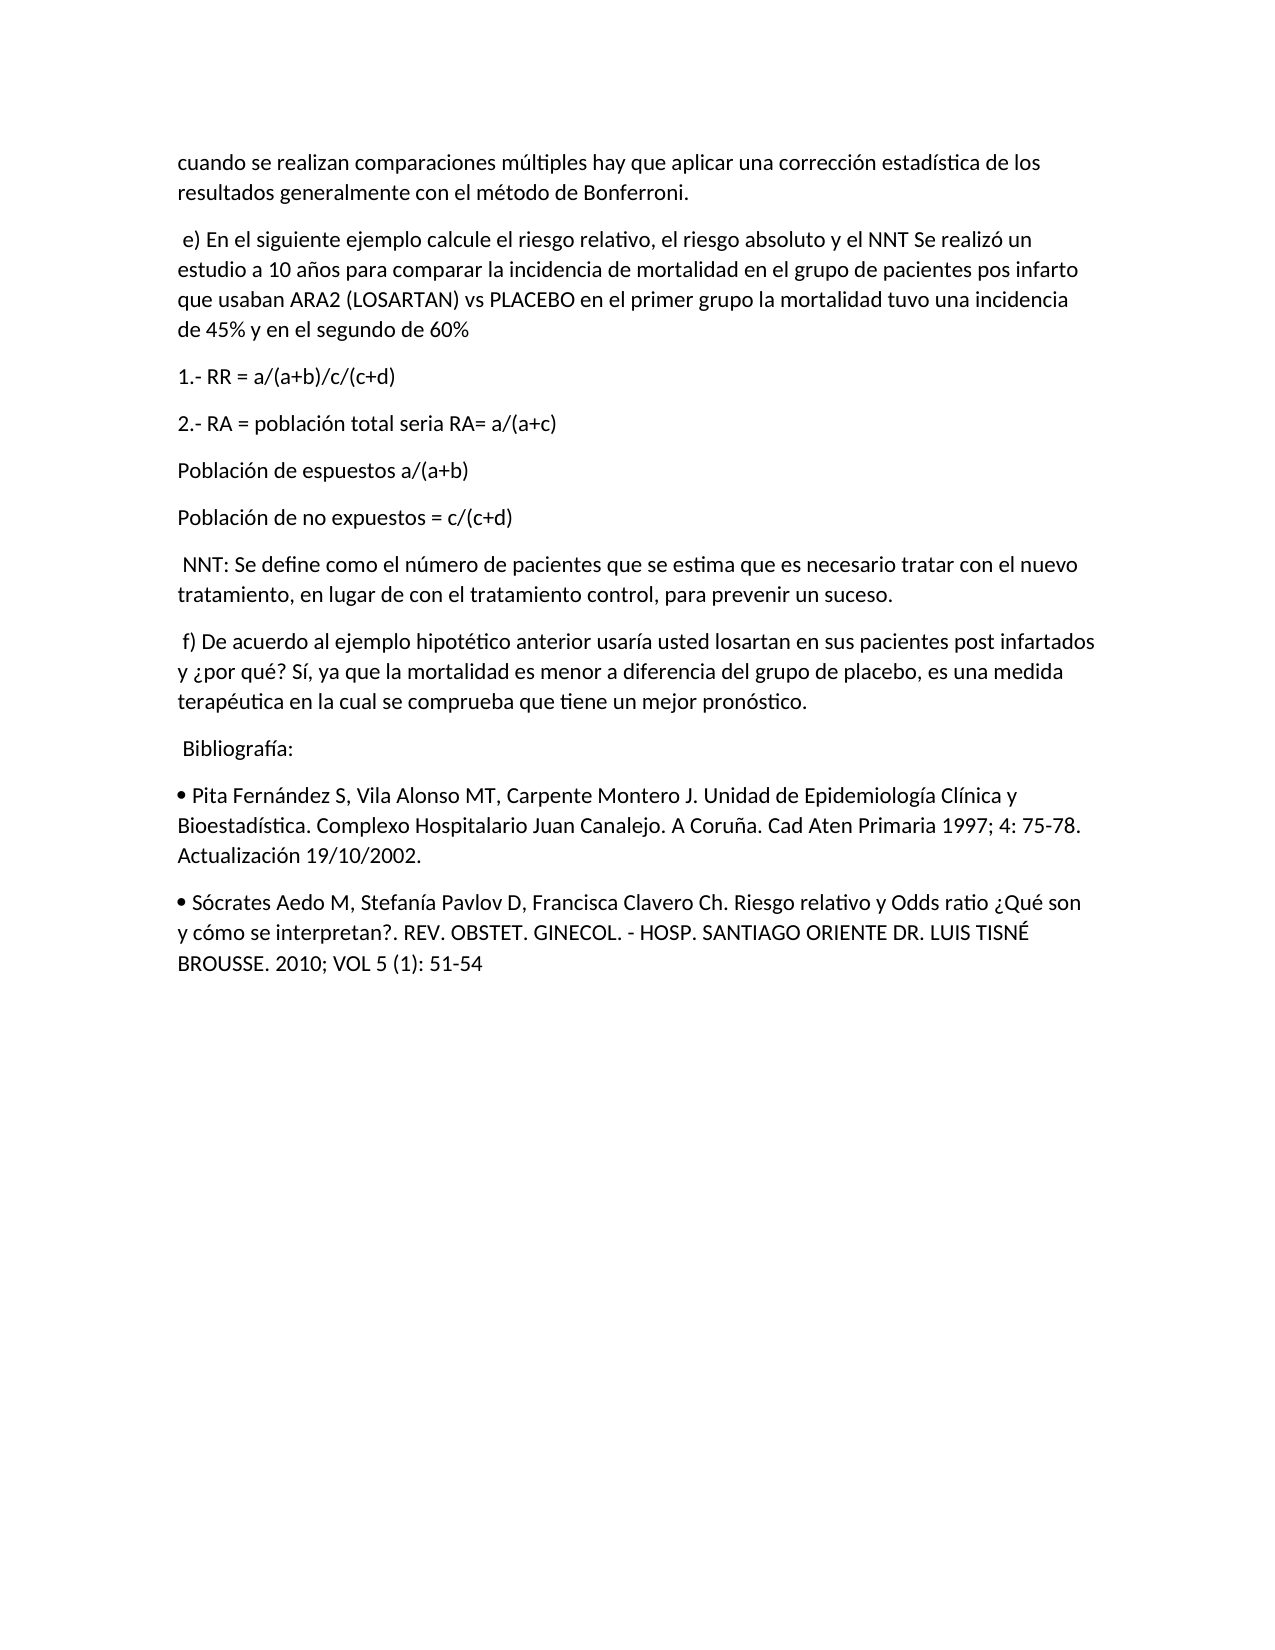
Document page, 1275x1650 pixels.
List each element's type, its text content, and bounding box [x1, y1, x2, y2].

text e) En el siguiente ejemplo calcule el riesgo relativo, el riesgo absoluto y el NNT Se realizó un estudio a 10 años para comparar la incidencia de mortalidad en el grupo de pacientes pos infarto que usaban ARA2 (LOSARTAN) vs PLACEBO en el primer grupo la mortalidad tuvo una incidencia de 45% y en el segundo de 60% [177, 225, 1098, 343]
text Pita Fernández S, Vila Alonso MT, Carpente Montero J. Unidad de Epidemiología Clínica y Bioestadística. Complexo Hospitalario Juan Canalejo. A Coruña. Cad Aten Primaria 1997; 4: 75-78. Actualización 19/10/2002. [177, 781, 1098, 869]
text f) De acuerdo al ejemplo hipotético anterior usaría usted losartan en sus pacientes post infartados y ¿por qué? Sí, ya que la mortalidad es menor a diferencia del grupo de placebo, es una medida terapéutica en la cual se comprueba que tiene un mejor pronóstico. [177, 627, 1098, 715]
text Población de no expuestos = c/(c+d) [177, 503, 1098, 531]
text 1.- RR = a/(a+b)/c/(c+d) [177, 362, 1098, 390]
text Bibliografía: [177, 734, 1098, 762]
text 2.- RA = población total seria RA= a/(a+c) [177, 409, 1098, 437]
text NNT: Se define como el número de pacientes que se estima que es necesario tratar con el nuevo tratamiento, en lugar de con el tratamiento control, para prevenir un suceso. [177, 550, 1098, 608]
text Sócrates Aedo M, Stefanía Pavlov D, Francisca Clavero Ch. Riesgo relativo y Odds ratio ¿Qué son y cómo se interpretan?. REV. OBSTET. GINECOL. - HOSP. SANTIAGO ORIENTE DR. LUIS TISNÉ BROUSSE. 2010; VOL 5 (1): 51-54 [177, 888, 1098, 977]
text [177, 148, 1098, 206]
text Población de espuestos a/(a+b) [177, 456, 1098, 484]
